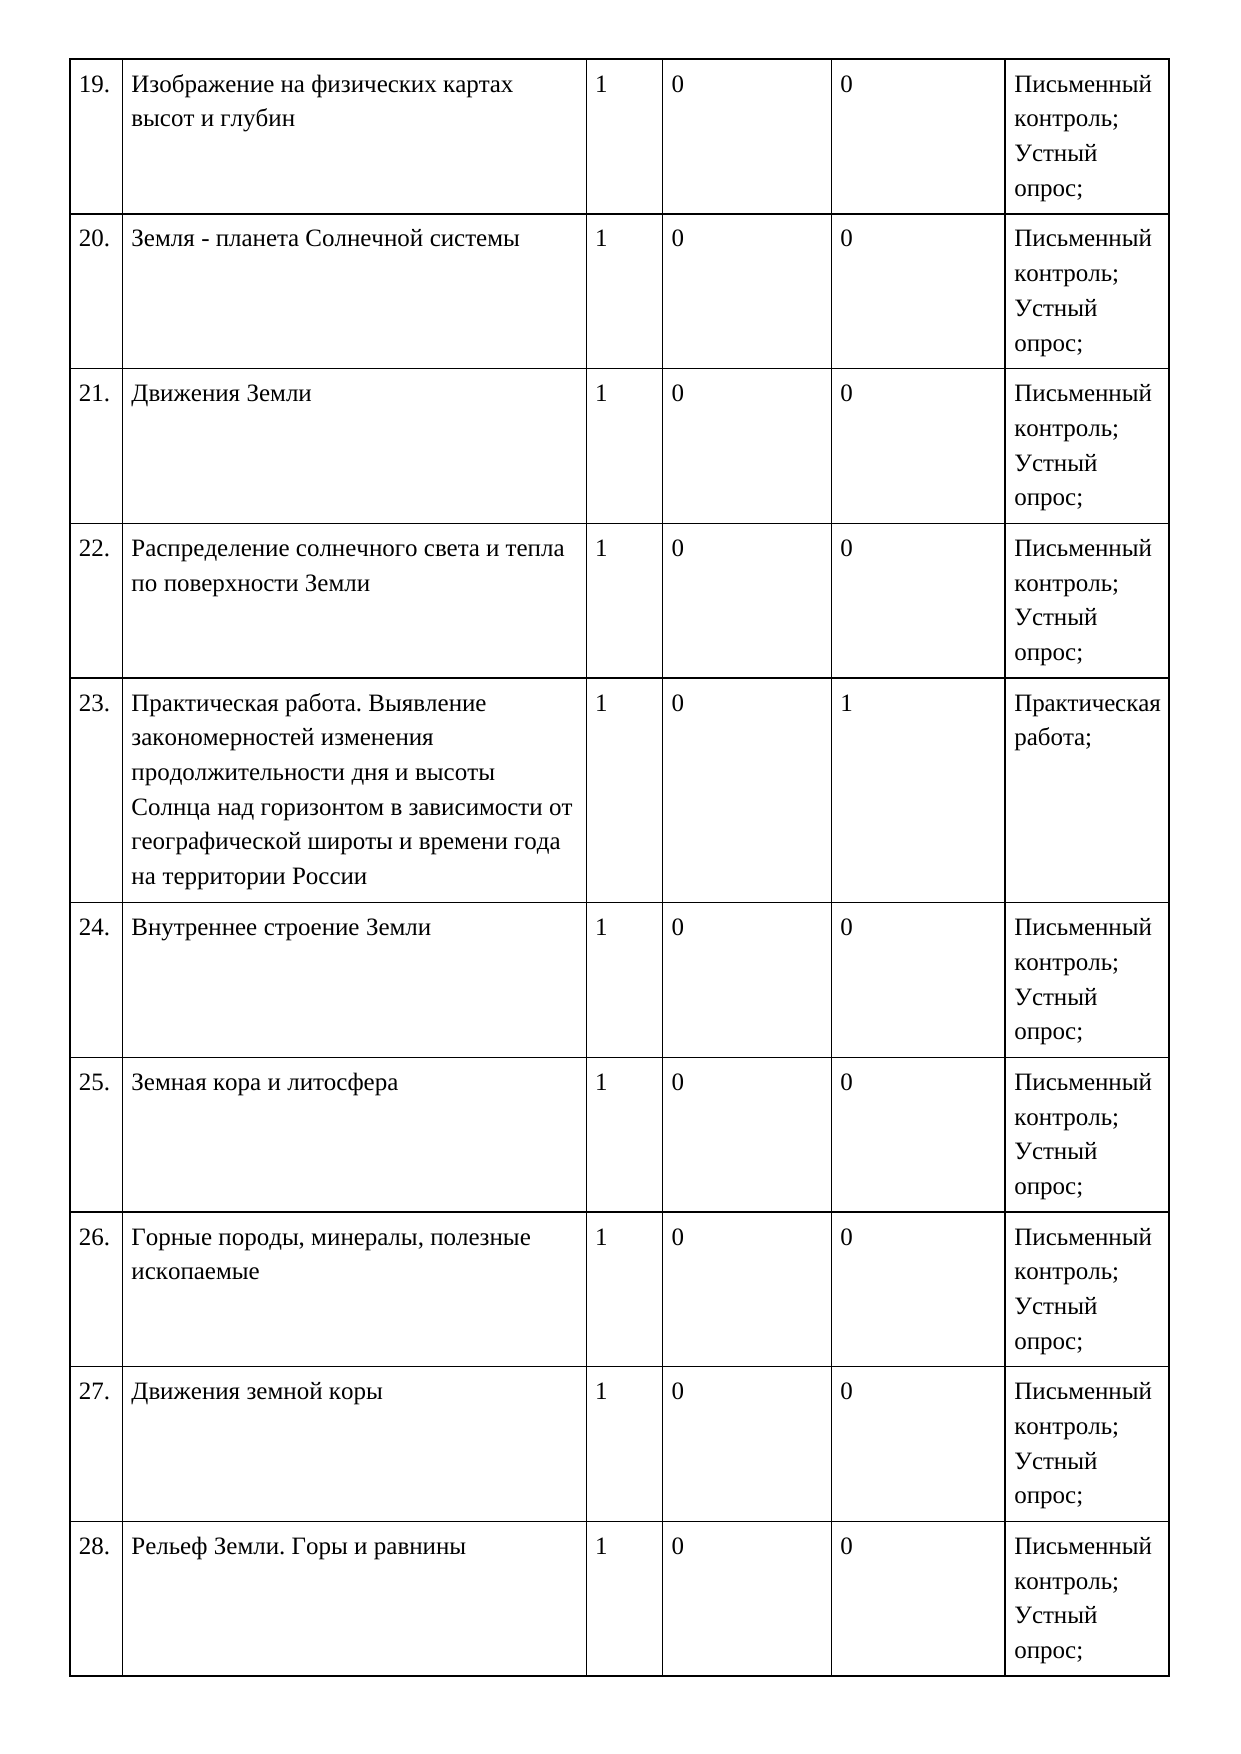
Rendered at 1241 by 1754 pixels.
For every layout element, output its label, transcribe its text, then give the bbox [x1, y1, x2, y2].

table_cell 23. [71, 679, 122, 902]
table_cell 21. [71, 369, 122, 522]
table_cell Горные породы, минералы, полезные ископаемые [123, 1213, 586, 1366]
table_cell 0 [663, 679, 831, 902]
table_cell 0 [832, 524, 1004, 677]
table_cell Распределение солнечного света и тепла по поверхности Земли [123, 524, 586, 677]
table_header Изображение на физических картах высот и глубин [123, 60, 586, 213]
table_cell 1 [587, 524, 662, 677]
table_cell Письменный контроль; Устный опрос; [1006, 524, 1168, 677]
table_header 0 [832, 60, 1004, 213]
table_cell 26. [71, 1213, 122, 1366]
table_cell Письменный контроль; Устный опрос; [1006, 1522, 1168, 1675]
table_cell Письменный контроль; Устный опрос; [1006, 369, 1168, 522]
table_cell 0 [663, 1058, 831, 1211]
table_cell 0 [663, 524, 831, 677]
table_cell Внутреннее строение Земли [123, 903, 586, 1056]
table_cell Письменный контроль; Устный опрос; [1006, 1367, 1168, 1521]
table_cell 0 [663, 1213, 831, 1366]
table_cell 1 [587, 1213, 662, 1366]
table_cell 1 [832, 679, 1004, 902]
table_cell 0 [832, 1213, 1004, 1366]
table_cell 0 [832, 1058, 1004, 1211]
table_cell 1 [587, 369, 662, 522]
table_cell Письменный контроль; Устный опрос; [1006, 1058, 1168, 1211]
table_cell 1 [587, 1367, 662, 1521]
table_cell 0 [663, 215, 831, 368]
table_cell Движения Земли [123, 369, 586, 522]
table_header 0 [663, 60, 831, 213]
table_cell 0 [663, 1367, 831, 1521]
table_cell Рельеф Земли. Горы и равнины [123, 1522, 586, 1675]
table_cell 22. [71, 524, 122, 677]
table_cell 0 [663, 1522, 831, 1675]
table_cell 1 [587, 1058, 662, 1211]
table_cell Письменный контроль; Устный опрос; [1006, 903, 1168, 1056]
table_cell 0 [832, 369, 1004, 522]
table_cell Письменный контроль; Устный опрос; [1006, 1213, 1168, 1366]
table_header 1 [587, 60, 662, 213]
table_cell Земля - планета Солнечной системы [123, 215, 586, 368]
table_cell 0 [832, 1367, 1004, 1521]
table_cell 0 [832, 903, 1004, 1056]
table_cell 27. [71, 1367, 122, 1521]
table_cell Письменный контроль; Устный опрос; [1006, 215, 1168, 368]
table_cell 20. [71, 215, 122, 368]
table_cell 1 [587, 1522, 662, 1675]
table_cell 25. [71, 1058, 122, 1211]
table_cell Земная кора и литосфера [123, 1058, 586, 1211]
table_cell 28. [71, 1522, 122, 1675]
table_cell 0 [663, 903, 831, 1056]
table_cell 0 [832, 1522, 1004, 1675]
table_cell 0 [663, 369, 831, 522]
table_cell 1 [587, 679, 662, 902]
table_cell 1 [587, 903, 662, 1056]
table_cell 0 [832, 215, 1004, 368]
table_cell 1 [587, 215, 662, 368]
table_header 19. [71, 60, 122, 213]
table_header Письменный контроль; Устный опрос; [1006, 60, 1168, 213]
table_cell Движения земной коры [123, 1367, 586, 1521]
table_cell 24. [71, 903, 122, 1056]
table_cell Практическая работа. Выявление закономерностей изменения продолжительности дня и высоты Солнца над горизонтом в зависимости от географической широты и времени года на территории России [123, 679, 586, 902]
table_cell Практическая работа; [1006, 679, 1168, 902]
